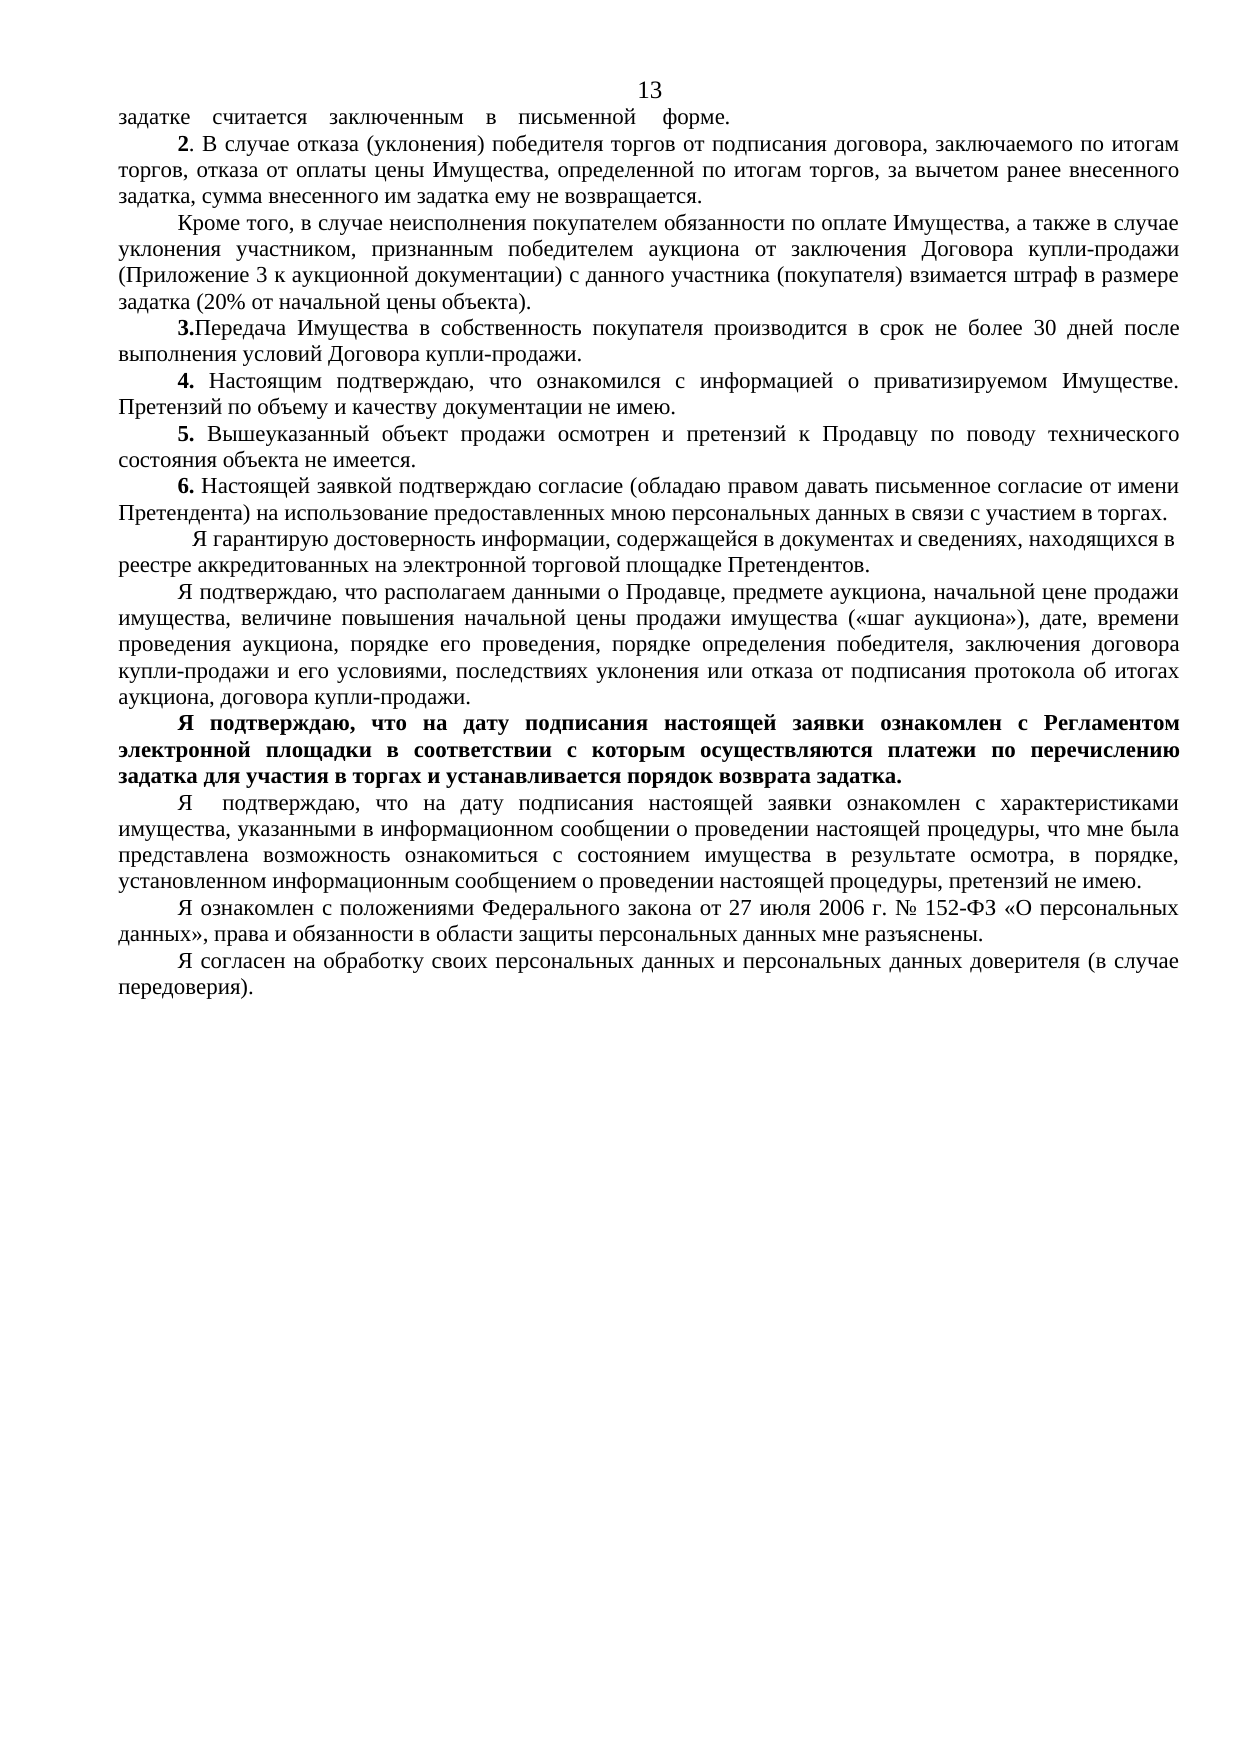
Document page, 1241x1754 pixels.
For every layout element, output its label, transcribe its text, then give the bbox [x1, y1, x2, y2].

text Я согласен на обработку своих персональных данных и персональных данных доверителя (в случае передоверия). [118, 947, 1181, 999]
text 6. Настоящей заявкой подтверждаю согласие (обладаю правом давать письменное согласие от имени Претендента) на использование предоставленных мною персональных данных в связи с участием в торгах. [118, 472, 1181, 525]
text 4. Настоящим подтверждаю, что ознакомился с информацией о приватизируемом Имуществе. Претензий по объему и качеству документации не имею. [118, 367, 1181, 419]
text Я подтверждаю, что на дату подписания настоящей заявки ознакомлен с Регламентом электронной площадки в соответствии с которым осуществляются платежи по перечислению задатка для участия в торгах и устанавливается порядок возврата задатка. [118, 709, 1181, 788]
text Я гарантирую достоверность информации, содержащейся в документах и сведениях, находящихся в реестре аккредитованных на электронной торговой площадке Претендентов. [118, 525, 1181, 578]
text Я подтверждаю, что на дату подписания настоящей заявки ознакомлен с характеристиками имущества, указанными в информационном сообщении о проведении настоящей процедуры, что мне была представлена возможность ознакомиться с состоянием имущества в результате осмотра, в порядке, установленном информационным сообщением о проведении настоящей процедуры, претензий не имею. [118, 788, 1181, 894]
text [118, 103, 1181, 130]
text 3.Передача Имущества в собственность покупателя производится в срок не более 30 дней после выполнения условий Договора купли-продажи. [118, 314, 1181, 367]
text Кроме того, в случае неисполнения покупателем обязанности по оплате Имущества, а также в случае уклонения участником, признанным победителем аукциона от заключения Договора купли-продажи (Приложение 3 к аукционной документации) с данного участника (покупателя) взимается штраф в размере задатка (20% от начальной цены объекта). [118, 209, 1181, 314]
text 5. Вышеуказанный объект продажи осмотрен и претензий к Продавцу по поводу технического состояния объекта не имеется. [118, 419, 1181, 472]
text Я подтверждаю, что располагаем данными о Продавце, предмете аукциона, начальной цене продажи имущества, величине повышения начальной цены продажи имущества («шаг аукциона»), дате, времени проведения аукциона, порядке его проведения, порядке определения победителя, заключения договора купли-продажи и его условиями, последствиях уклонения или отказа от подписания протокола об итогах аукциона, договора купли-продажи. [118, 578, 1181, 709]
text 2. В случае отказа (уклонения) победителя торгов от подписания договора, заключаемого по итогам торгов, отказа от оплаты цены Имущества, определенной по итогам торгов, за вычетом ранее внесенного задатка, сумма внесенного им задатка ему не возвращается. [118, 130, 1181, 209]
text Я ознакомлен с положениями Федерального закона от 27 июля 2006 г. № 152-ФЗ «О персональных данных», права и обязанности в области защиты персональных данных мне разъяснены. [118, 894, 1181, 947]
